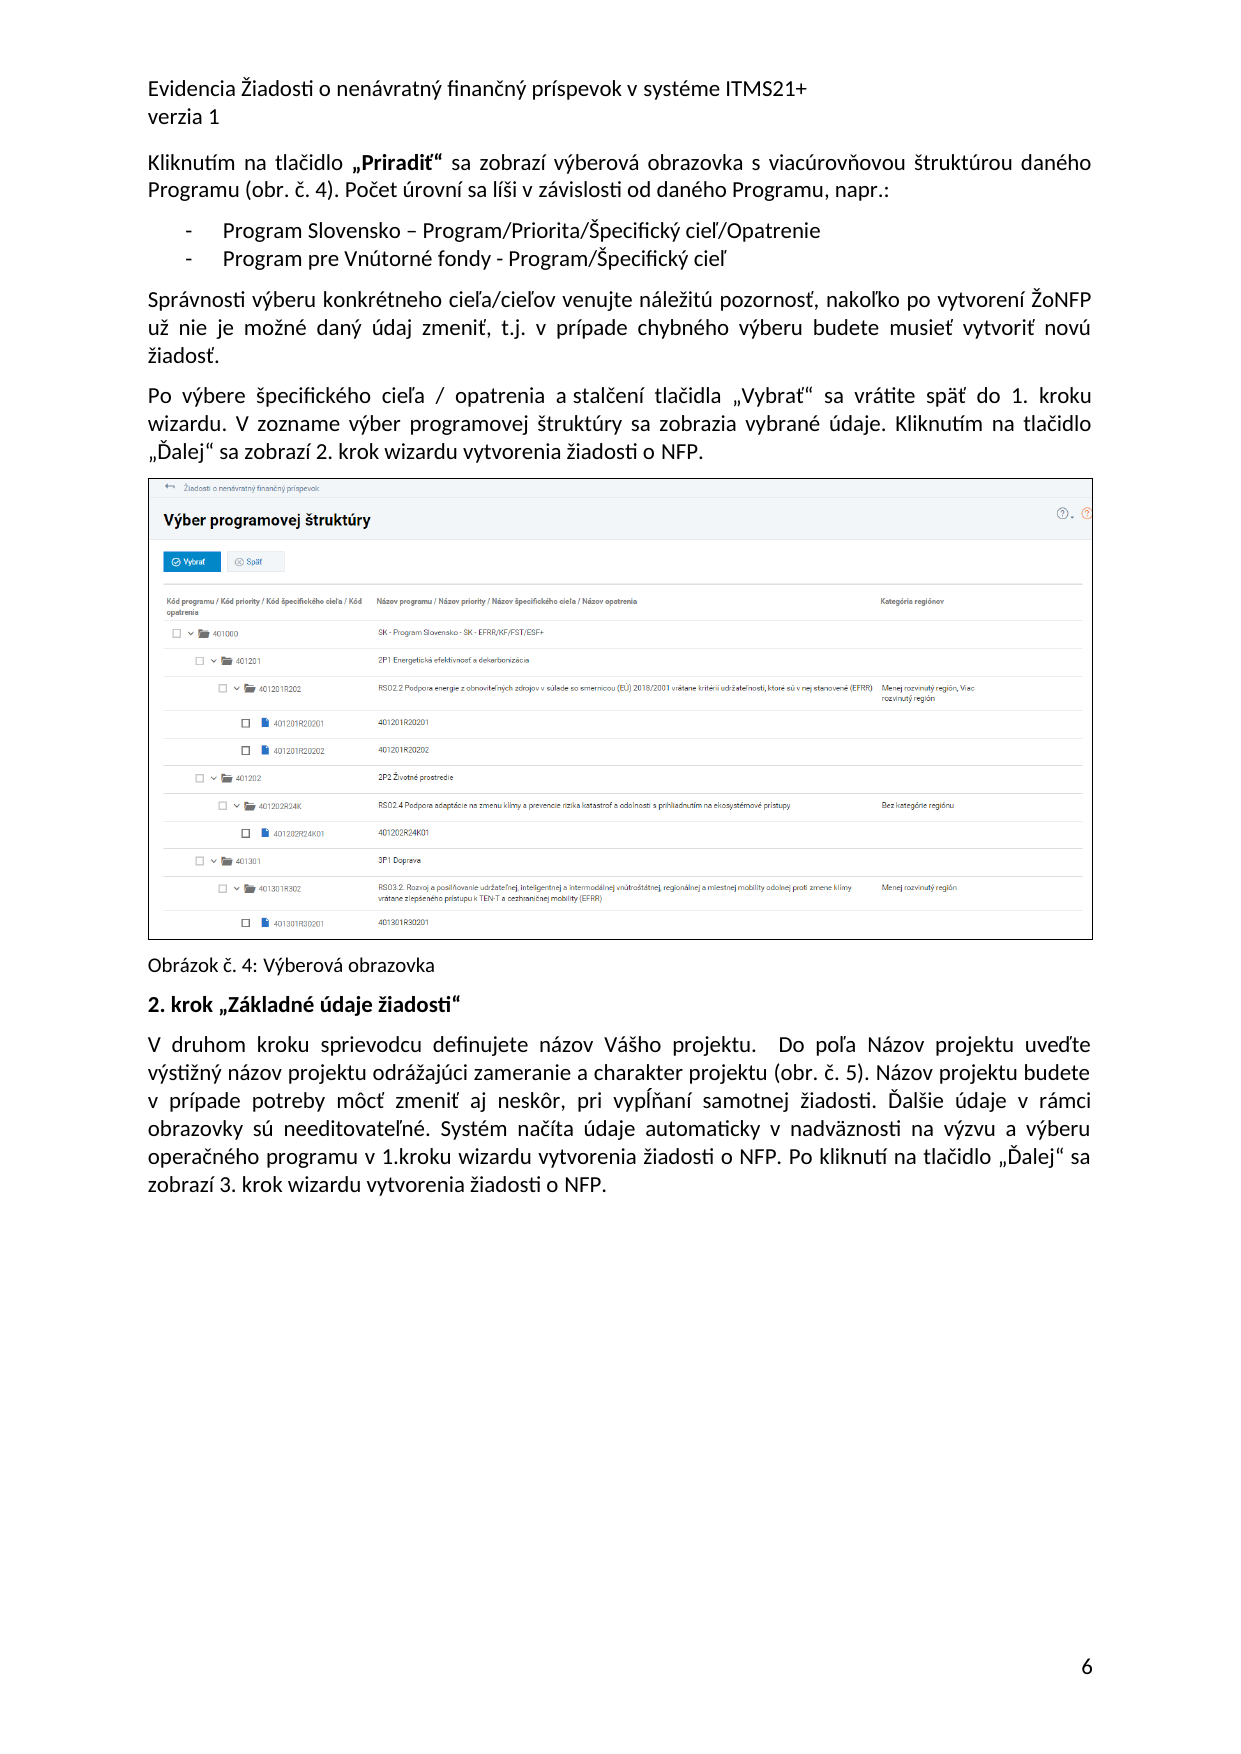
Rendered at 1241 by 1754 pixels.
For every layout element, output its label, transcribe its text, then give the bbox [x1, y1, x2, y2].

list Program Slovensko – Program/Priorita/Špecifický cieľ/Opatrenie [185, 216, 1093, 244]
text V druhom kroku sprievodcu definujete názov Vášho projektu. Do poľa Názov projektu uveďte výstižný názov projektu odrážajúci zameranie a charakter projektu (obr. č. 5). Názov projektu budete v prípade potreby môcť zmeniť aj neskôr, pri vypĺňaní samotnej žiadosti. Ďalšie údaje v rámci obrazovky sú needitovateľné. Systém načíta údaje automaticky v nadväznosti na výzvu a výberu operačného programu v 1.kroku wizardu vytvorenia žiadosti o NFP. Po kliknutí na tlačidlo „Ďalej“ sa zobrazí 3. krok wizardu vytvorenia žiadosti o NFP. [148, 1030, 1093, 1198]
picture [149, 479, 1092, 939]
text Správnosti výberu konkrétneho cieľa/cieľov venujte náležitú pozornosť, nakoľko po vytvorení ŽoNFP už nie je možné daný údaj zmeniť, t.j. v prípade chybného výberu budete musieť vytvoriť novú žiadosť. [148, 285, 1093, 369]
text Kliknutím na tlačidlo „Priradiť“ sa zobrazí výberová obrazovka s viacúrovňovou štruktúrou daného Programu (obr. č. 4). Počet úrovní sa líši v závislosti od daného Programu, napr.: [148, 148, 1093, 204]
text Po výbere špecifického cieľa / opatrenia a stalčení tlačidla „Vybrať“ sa vrátite späť do 1. kroku wizardu. V zozname výber programovej štruktúry sa zobrazia vybrané údaje. Kliknutím na tlačidlo „Ďalej“ sa zobrazí 2. krok wizardu vytvorenia žiadosti o NFP. [148, 381, 1093, 465]
text 2. krok „Základné údaje žiadosti“ [148, 990, 1093, 1018]
text Obrázok č. 4: Výberová obrazovka [148, 952, 1093, 977]
list Program pre Vnútorné fondy - Program/Špecifický cieľ [185, 244, 1093, 272]
